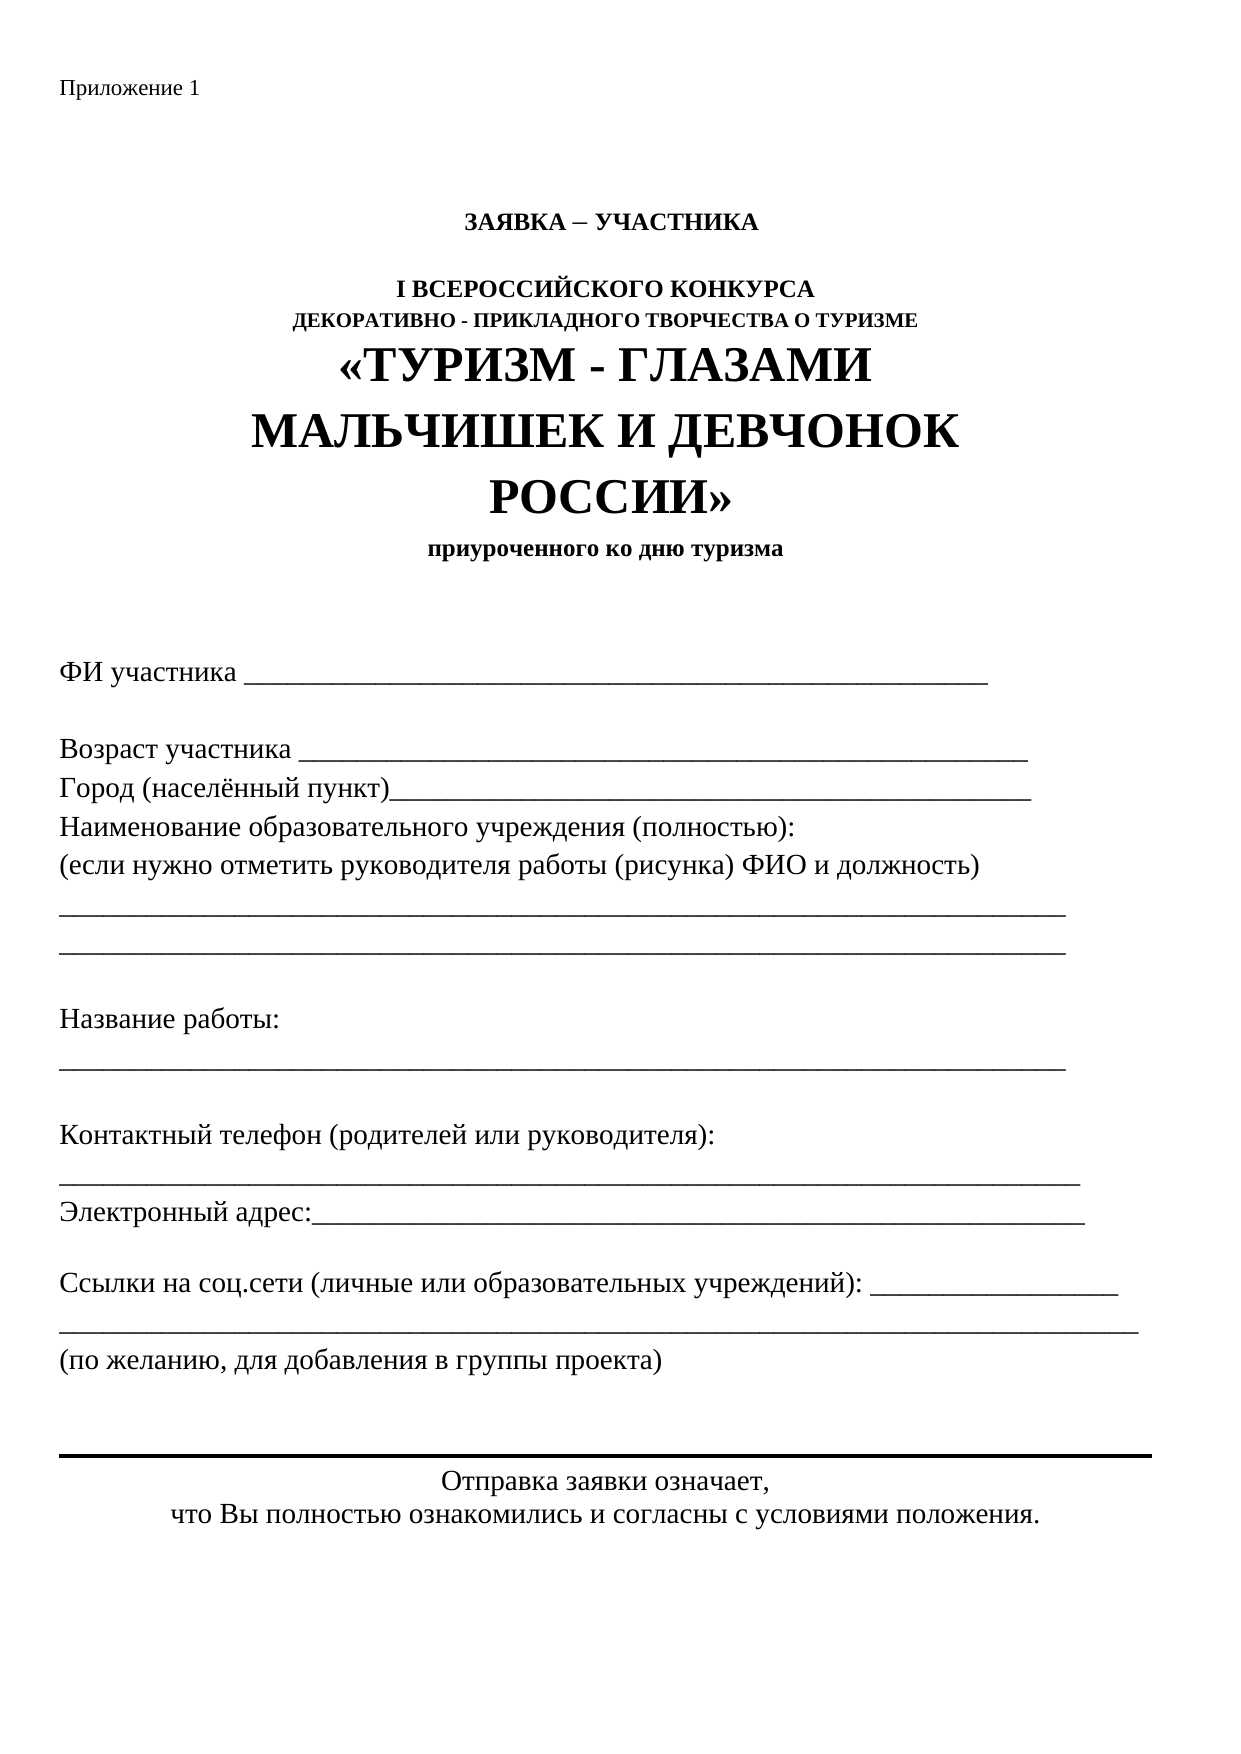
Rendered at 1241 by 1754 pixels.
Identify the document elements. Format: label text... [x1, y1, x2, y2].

text приуроченного ко дню туризма [59, 533, 1152, 562]
text МАЛЬЧИШЕК И ДЕВЧОНОК [59, 401, 1152, 459]
text РОССИИ» [59, 467, 1152, 525]
text Электронный адрес:_____________________________________________________ [59, 1194, 1152, 1228]
text Приложение 1 [59, 74, 1152, 100]
text Ссылки на соц.сети (личные или образовательных учреждений): _________________ [59, 1265, 1152, 1298]
text (по желанию, для добавления в группы проекта) [59, 1342, 1152, 1375]
text (если нужно отметить руководителя работы (рисунка) ФИО и должность) [59, 847, 1152, 881]
text Город (населённый пункт)____________________________________________ [59, 770, 1152, 804]
text «ТУРИЗМ - ГЛАЗАМИ [59, 335, 1152, 393]
text _____________________________________________________________________ [59, 924, 1152, 958]
text I ВСЕРОССИЙСКОГО КОНКУРСА [59, 274, 1152, 303]
text Возраст участника __________________________________________________ [59, 732, 1152, 765]
text что Вы полностью ознакомились и согласны с условиями положения. [59, 1496, 1152, 1530]
text _____________________________________________________________________ [59, 886, 1152, 919]
text ДЕКОРАТИВНО - ПРИКЛАДНОГО ТВОРЧЕСТВА О ТУРИЗМЕ [59, 308, 1152, 332]
text __________________________________________________________________________ [59, 1303, 1152, 1337]
text Контактный телефон (родителей или руководителя): ______________________________________________________________________ [59, 1117, 1152, 1189]
text Отправка заявки означает, [59, 1463, 1152, 1496]
text ЗАЯВКА – УЧАСТНИКА [59, 203, 1152, 237]
text Наименование образовательного учреждения (полностью): [59, 809, 1152, 842]
text ФИ участника ___________________________________________________ [59, 654, 1152, 688]
text Название работы: _____________________________________________________________________ [59, 1001, 1152, 1073]
